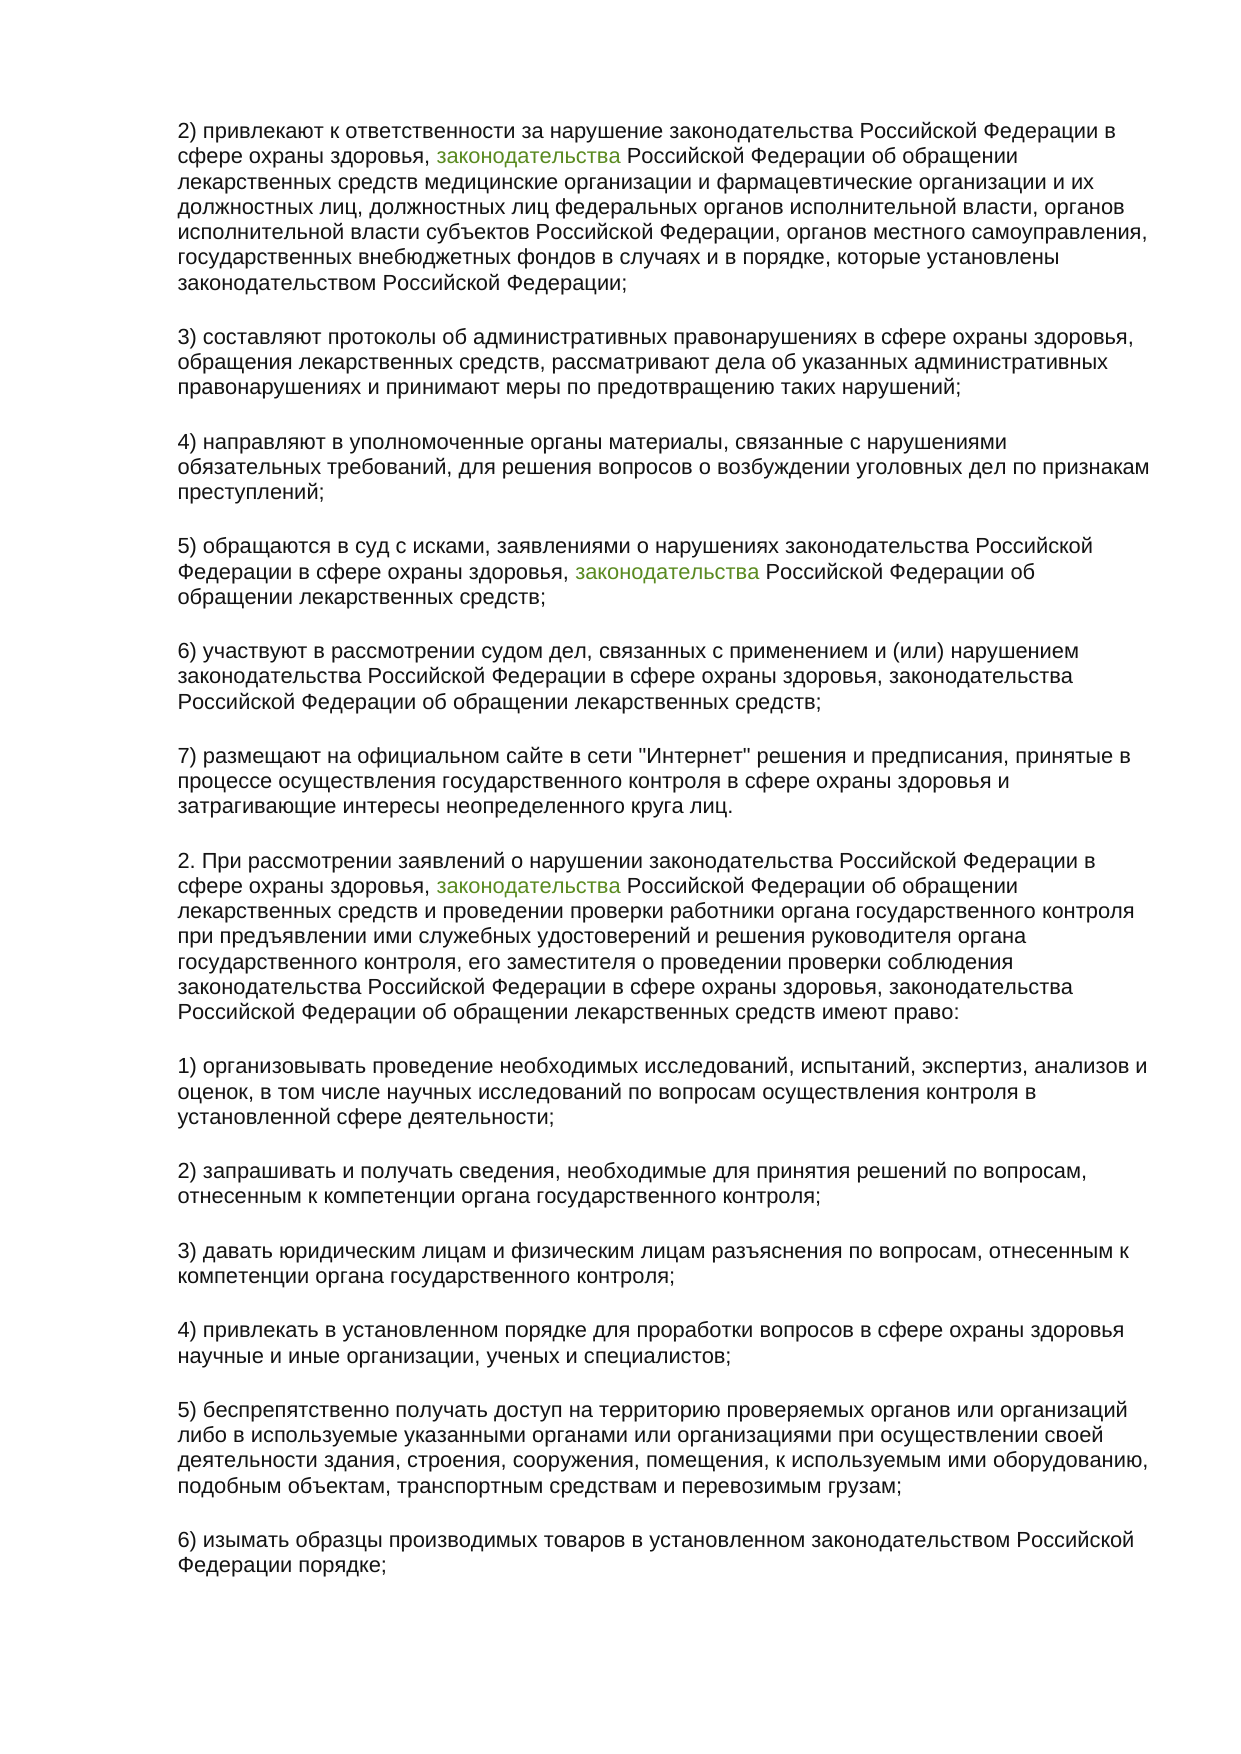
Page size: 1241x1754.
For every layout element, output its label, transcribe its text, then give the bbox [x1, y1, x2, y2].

text 3) давать юридическим лицам и физическим лицам разъяснения по вопросам, отнесенным к компетенции органа государственного контроля; [177, 1238, 1152, 1288]
text 6) участвуют в рассмотрении судом дел, связанных с применением и (или) нарушением законодательства Российской Федерации в сфере охраны здоровья, законодательства Российской Федерации об обращении лекарственных средств; [177, 638, 1152, 714]
text 5) обращаются в суд с исками, заявлениями о нарушениях законодательства Российской Федерации в сфере охраны здоровья, законодательства Российской Федерации об обращении лекарственных средств; [177, 533, 1152, 609]
text 1) организовывать проведение необходимых исследований, испытаний, экспертиз, анализов и оценок, в том числе научных исследований по вопросам осуществления контроля в установленной сфере деятельности; [177, 1053, 1152, 1129]
text 2) запрашивать и получать сведения, необходимые для принятия решений по вопросам, отнесенным к компетенции органа государственного контроля; [177, 1158, 1152, 1208]
text 4) привлекать в установленном порядке для проработки вопросов в сфере охраны здоровья научные и иные организации, ученых и специалистов; [177, 1317, 1152, 1368]
text 6) изымать образцы производимых товаров в установленном законодательством Российской Федерации порядке; [177, 1527, 1152, 1577]
text 3) составляют протоколы об административных правонарушениях в сфере охраны здоровья, обращения лекарственных средств, рассматривают дела об указанных административных правонарушениях и принимают меры по предотвращению таких нарушений; [177, 324, 1152, 399]
text 5) беспрепятственно получать доступ на территорию проверяемых органов или организаций либо в используемые указанными органами или организациями при осуществлении своей деятельности здания, строения, сооружения, помещения, к используемым ими оборудованию, подобным объектам, транспортным средствам и перевозимым грузам; [177, 1397, 1152, 1498]
text 2. При рассмотрении заявлений о нарушении законодательства Российской Федерации в сфере охраны здоровья, законодательства Российской Федерации об обращении лекарственных средств и проведении проверки работники органа государственного контроля при предъявлении ими служебных удостоверений и решения руководителя органа государственного контроля, его заместителя о проведении проверки соблюдения законодательства Российской Федерации в сфере охраны здоровья, законодательства Российской Федерации об обращении лекарственных средств имеют право: [177, 848, 1152, 1024]
text 4) направляют в уполномоченные органы материалы, связанные с нарушениями обязательных требований, для решения вопросов о возбуждении уголовных дел по признакам преступлений; [177, 428, 1152, 504]
text 2) привлекают к ответственности за нарушение законодательства Российской Федерации в сфере охраны здоровья, законодательства Российской Федерации об обращении лекарственных средств медицинские организации и фармацевтические организации и их должностных лиц, должностных лиц федеральных органов исполнительной власти, органов исполнительной власти субъектов Российской Федерации, органов местного самоуправления, государственных внебюджетных фондов в случаях и в порядке, которые установлены законодательством Российской Федерации; [177, 118, 1152, 294]
text 7) размещают на официальном сайте в сети "Интернет" решения и предписания, принятые в процессе осуществления государственного контроля в сфере охраны здоровья и затрагивающие интересы неопределенного круга лиц. [177, 743, 1152, 818]
